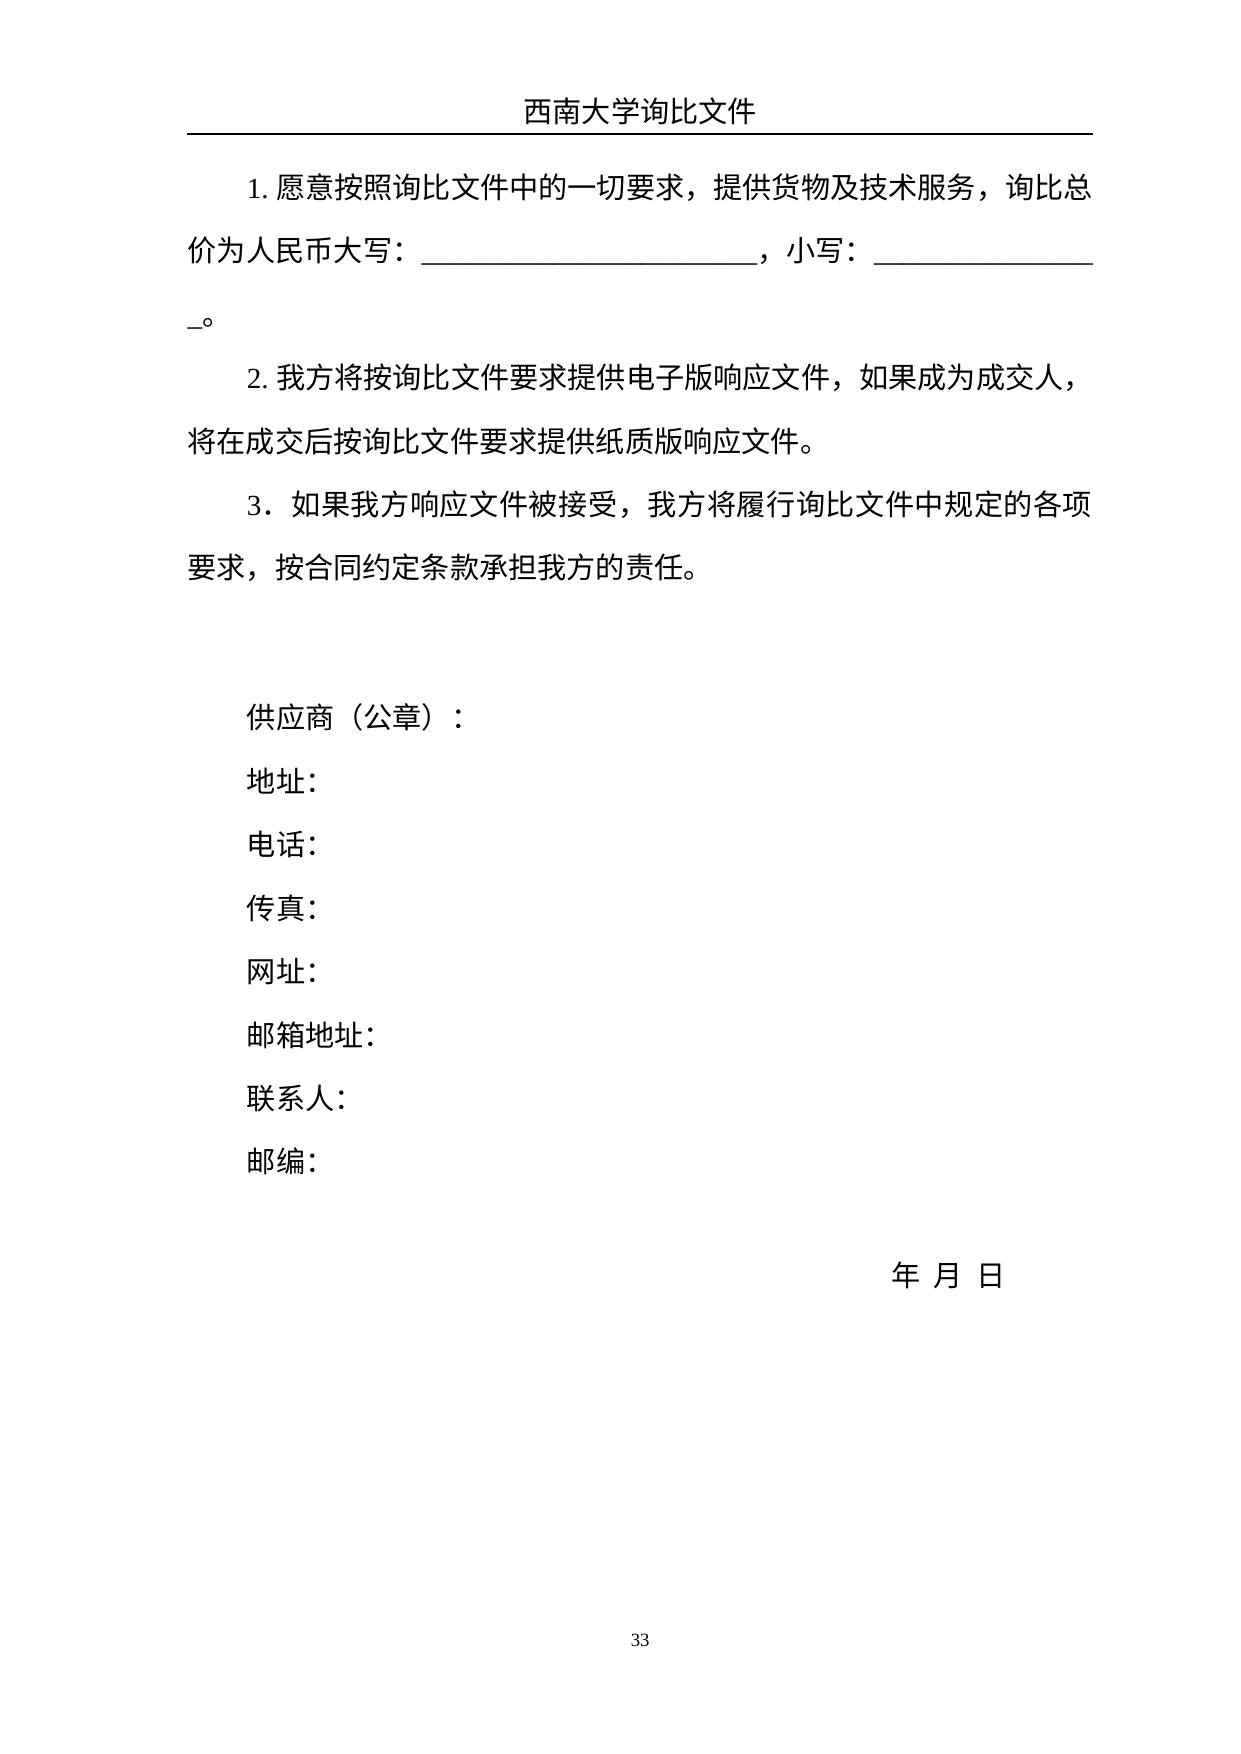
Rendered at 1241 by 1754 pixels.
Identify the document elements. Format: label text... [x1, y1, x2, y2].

text 年 月 日 [187, 1253, 1005, 1295]
text 1. 愿意按照询比文件中的一切要求，提供货物及技术服务，询比总价为人民币大写：_______________________，小写：________________。 [187, 164, 1093, 334]
text 网址： [187, 949, 1093, 991]
text 邮箱地址： [187, 1012, 1093, 1054]
text 邮编： [187, 1139, 1093, 1181]
text 联系人： [187, 1076, 1093, 1118]
text 电话： [187, 822, 1093, 864]
text 3．如果我方响应文件被接受，我方将履行询比文件中规定的各项要求，按合同约定条款承担我方的责任。 [187, 482, 1093, 587]
text 地址： [187, 758, 1093, 801]
text 传真： [187, 885, 1093, 927]
text 供应商（公章）： [187, 695, 1093, 737]
text 2. 我方将按询比文件要求提供电子版响应文件，如果成为成交人，将在成交后按询比文件要求提供纸质版响应文件。 [187, 355, 1093, 461]
